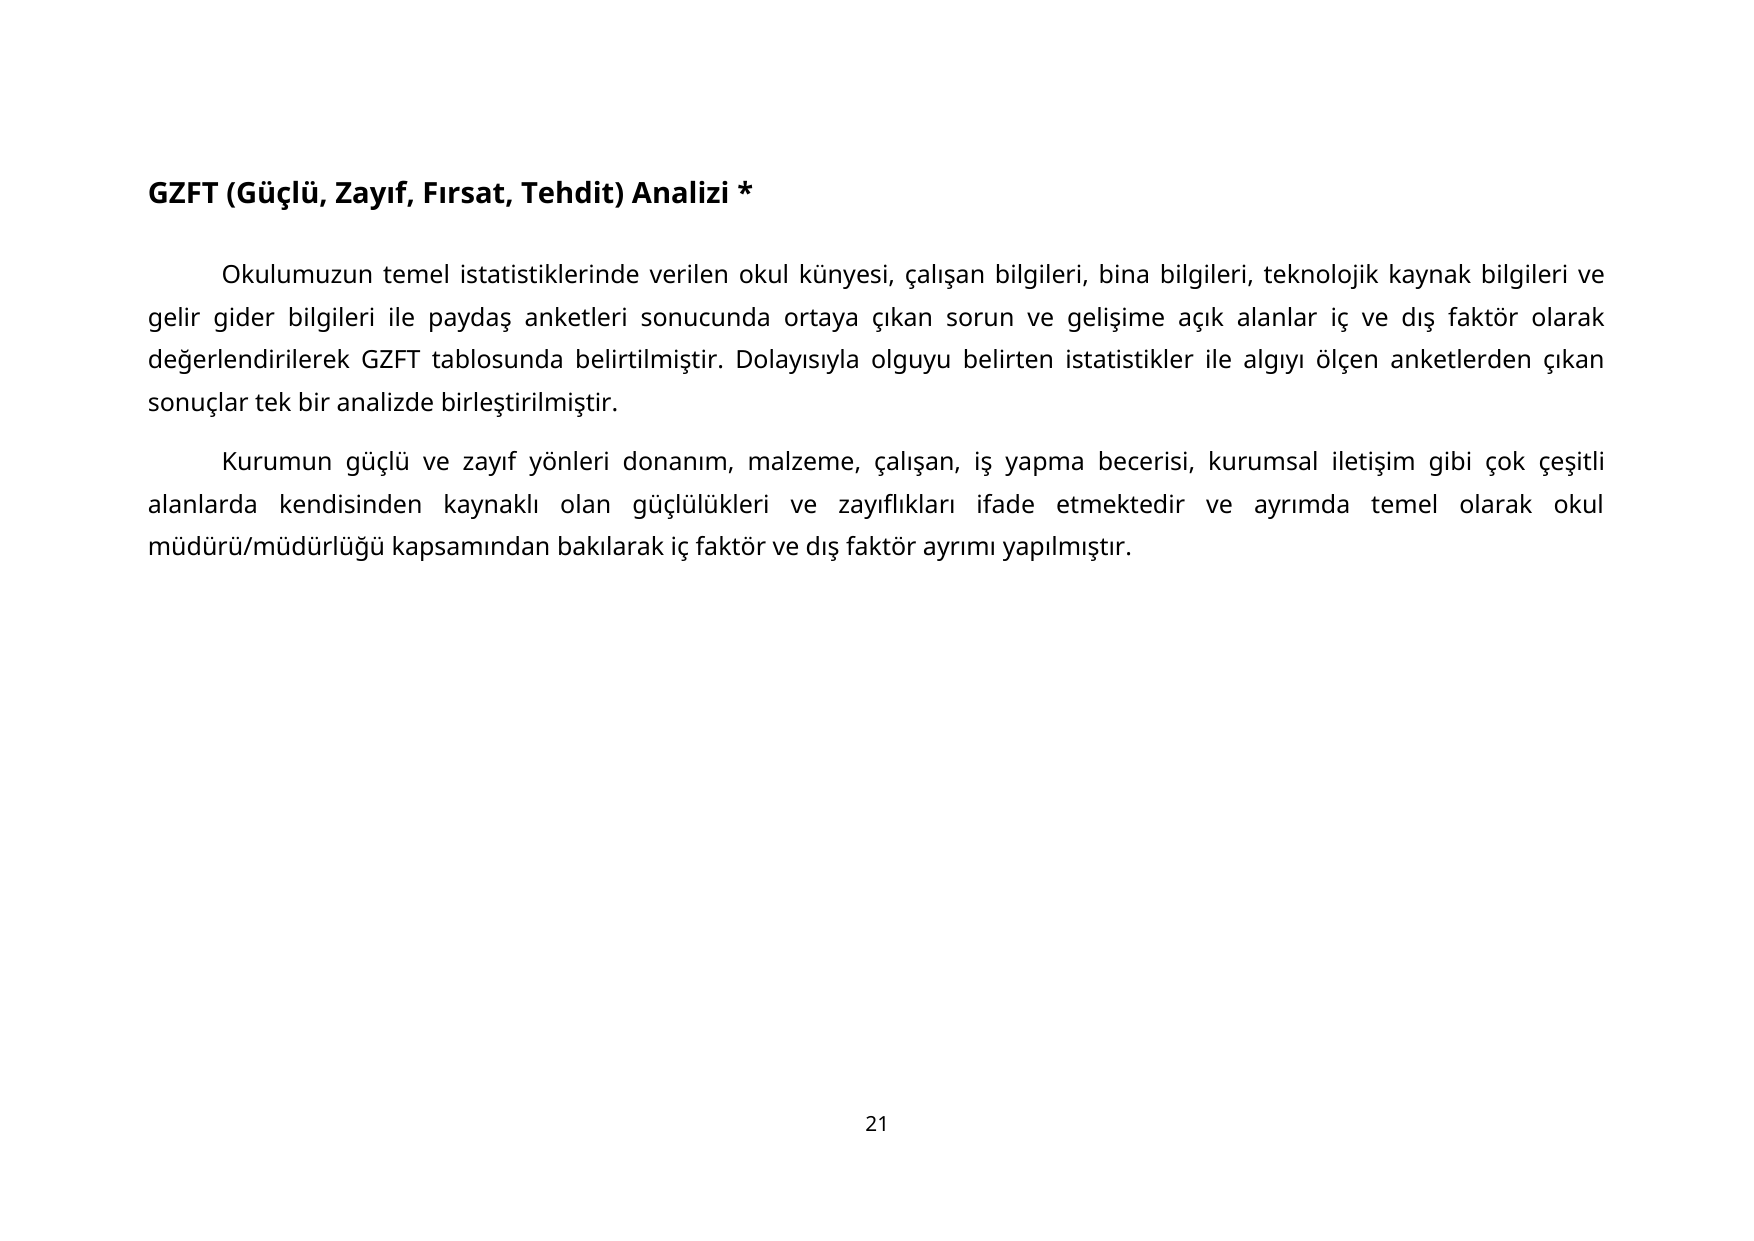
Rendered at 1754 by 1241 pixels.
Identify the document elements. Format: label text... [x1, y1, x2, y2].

subtitle GZFT (Güçlü, Zayıf, Fırsat, Tehdit) Analizi * [148, 173, 1606, 212]
text Okulumuzun temel istatistiklerinde verilen okul künyesi, çalışan bilgileri, bina bilgileri, teknolojik kaynak bilgileri ve gelir gider bilgileri ile paydaş anketleri sonucunda ortaya çıkan sorun ve gelişime açık alanlar iç ve dış faktör olarak değerlendirilerek GZFT tablosunda belirtilmiştir. Dolayısıyla olguyu belirten istatistikler ile algıyı ölçen anketlerden çıkan sonuçlar tek bir analizde birleştirilmiştir. [148, 257, 1606, 419]
text Kurumun güçlü ve zayıf yönleri donanım, malzeme, çalışan, iş yapma becerisi, kurumsal iletişim gibi çok çeşitli alanlarda kendisinden kaynaklı olan güçlülükleri ve zayıflıkları ifade etmektedir ve ayrımda temel olarak okul müdürü/müdürlüğü kapsamından bakılarak iç faktör ve dış faktör ayrımı yapılmıştır. [148, 444, 1606, 563]
